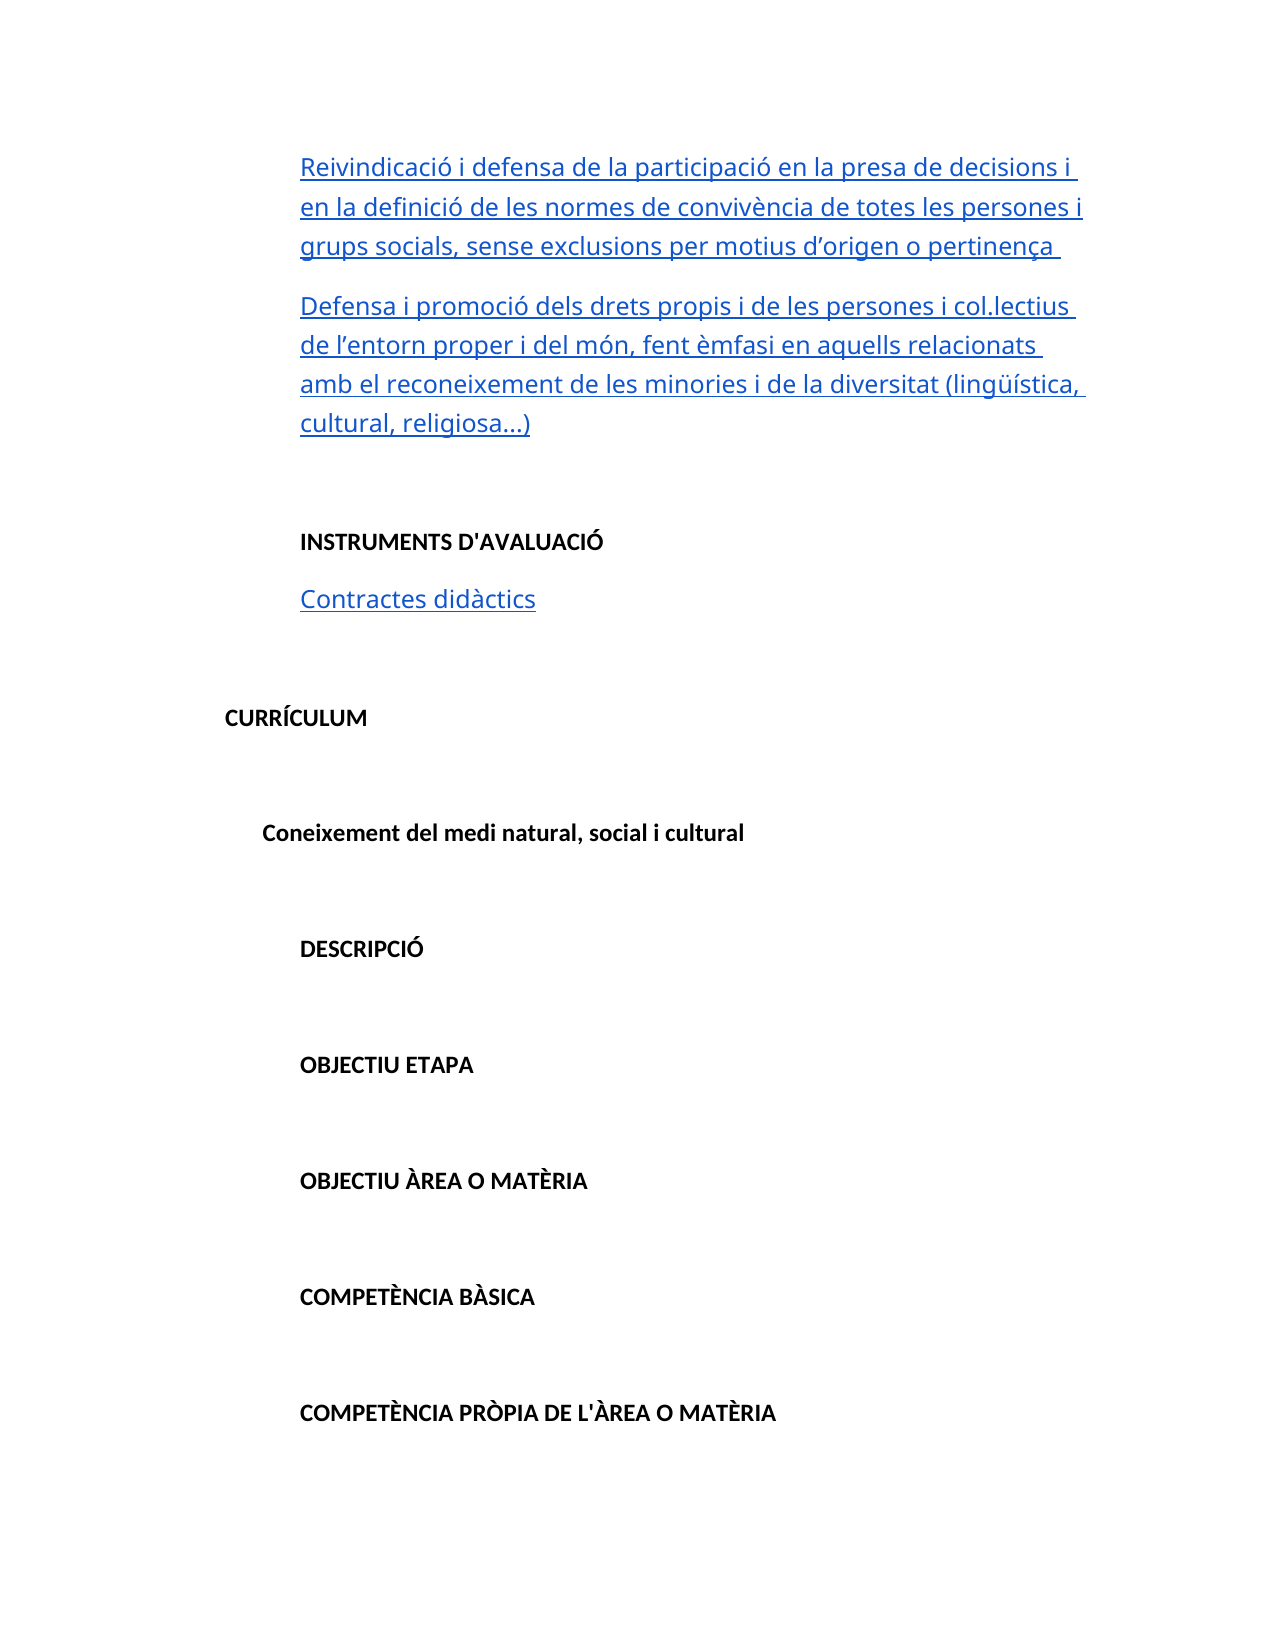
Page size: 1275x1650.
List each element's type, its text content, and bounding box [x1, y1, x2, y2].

subtitle COMPETÈNCIA BÀSICA [300, 1281, 1087, 1311]
subtitle CURRÍCULUM [225, 702, 1087, 732]
subtitle INSTRUMENTS D'AVALUACIÓ [300, 526, 1087, 556]
subtitle OBJECTIU ÀREA O MATÈRIA [300, 1165, 1087, 1196]
text Reivindicació i defensa de la participació en la presa de decisions i en la definició de les normes de convivència de totes les persones i grups socials, sense exclusions per motius d’origen o pertinença [300, 150, 1087, 262]
subtitle OBJECTIU ETAPA [300, 1049, 1087, 1080]
subtitle Coneixement del medi natural, social i cultural [262, 817, 1087, 848]
subtitle COMPETÈNCIA PRÒPIA DE L'ÀREA O MATÈRIA [300, 1397, 1087, 1427]
text Defensa i promoció dels drets propis i de les persones i col.lectius de l’entorn proper i del món, fent èmfasi en aquells relacionats amb el reconeixement de les minories i de la diversitat (lingüística, cultural, religiosa...) [300, 288, 1087, 440]
subtitle DESCRIPCIÓ [300, 933, 1087, 964]
text Contractes didàctics [300, 582, 1087, 616]
